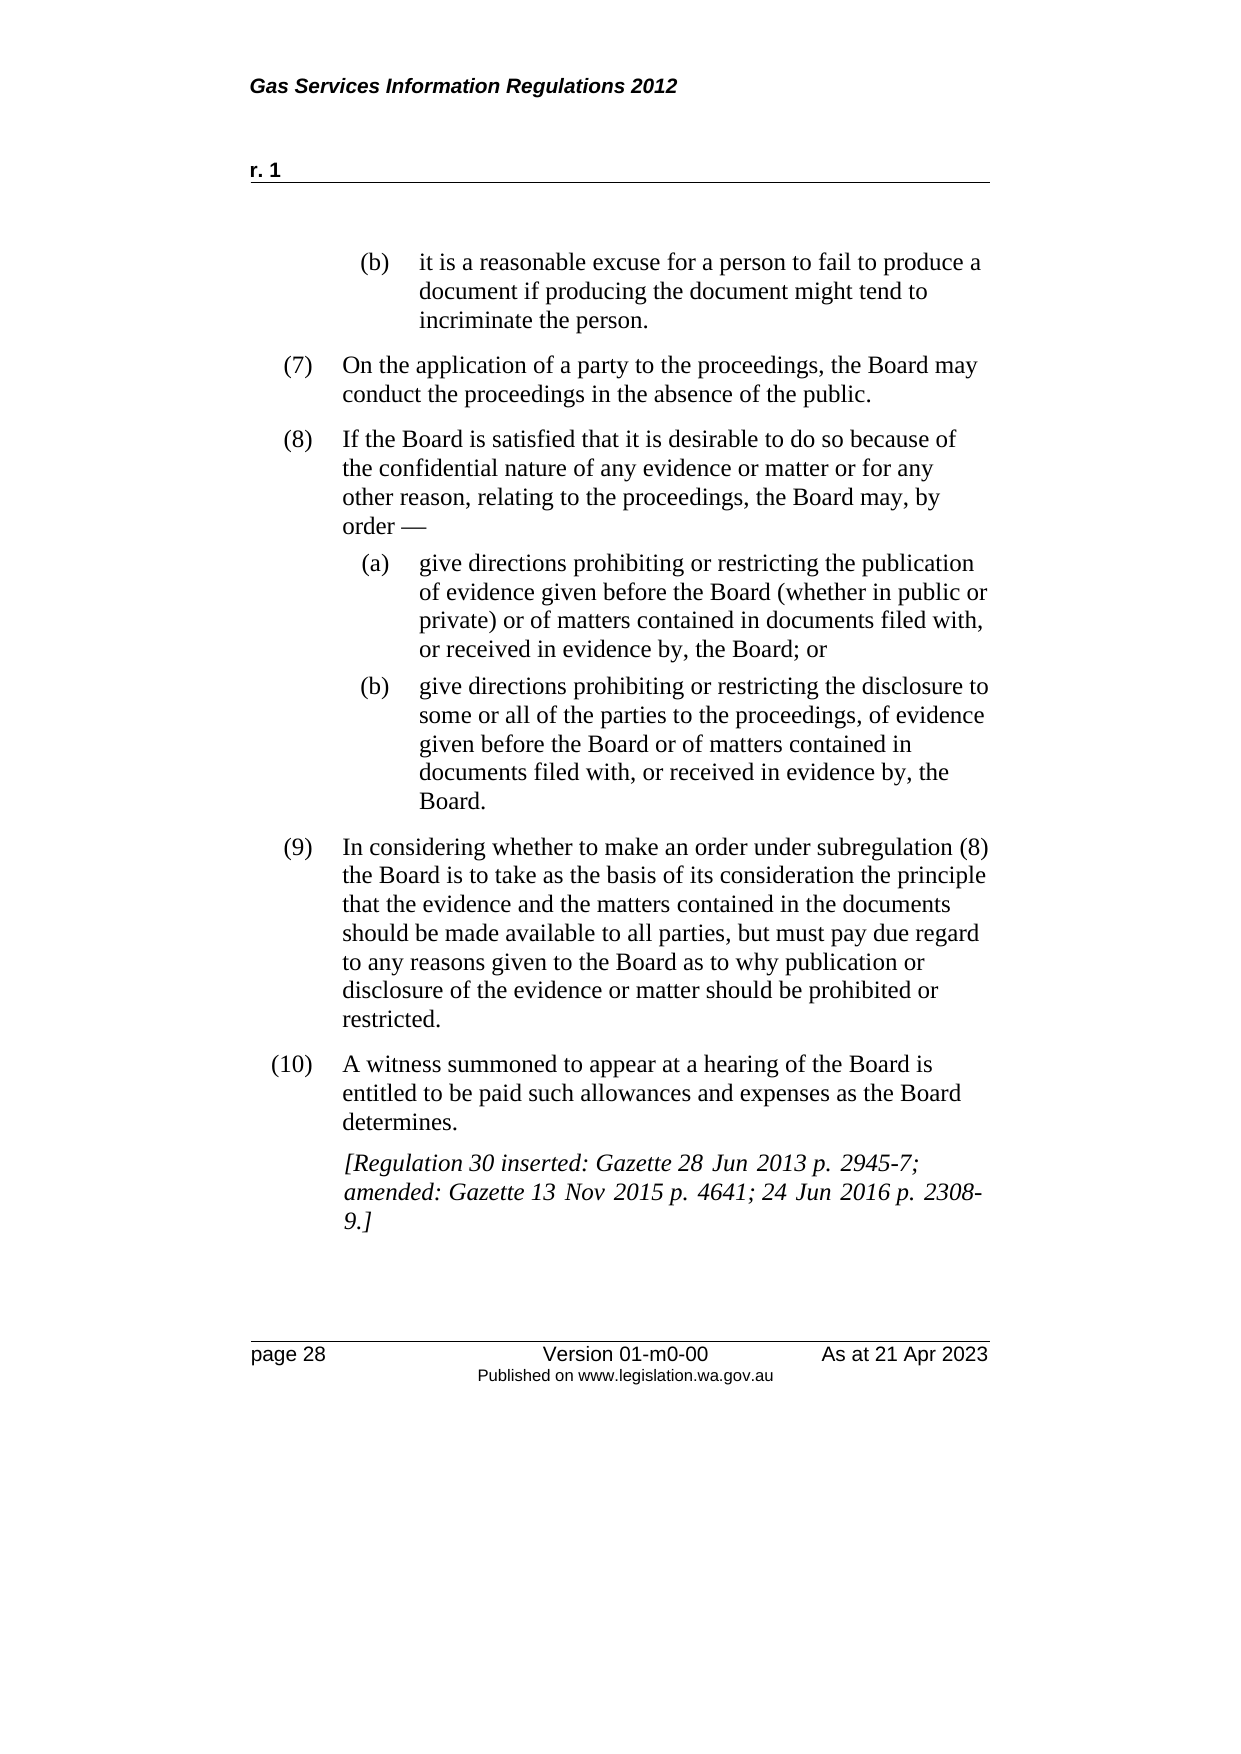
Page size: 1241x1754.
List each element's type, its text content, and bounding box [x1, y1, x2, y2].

text (b) it is a reasonable excuse for a person to fail to produce a document if producing the document might tend to incriminate the person. [251, 247, 990, 334]
text (a) give directions prohibiting or restricting the publication of evidence given before the Board (whether in public or private) or of matters contained in documents filed with, or received in evidence by, the Board; or [251, 548, 990, 663]
text (8) If the Board is satisfied that it is desirable to do so because of the confidential nature of any evidence or matter or for any other reason, relating to the proceedings, the Board may, by order — [251, 424, 990, 539]
text [Regulation 30 inserted: Gazette 28 Jun 2013 p. 2945-7; amended: Gazette 13 Nov 2015 p. 4641; 24 Jun 2016 p. 2308-9.] [251, 1148, 990, 1234]
text (b) give directions prohibiting or restricting the disclosure to some or all of the parties to the proceedings, of evidence given before the Board or of matters contained in documents filed with, or received in evidence by, the Board. [251, 671, 990, 815]
text (9) In considering whether to make an order under subregulation (8) the Board is to take as the basis of its consideration the principle that the evidence and the matters contained in the documents should be made available to all parties, but must pay due regard to any reasons given to the Board as to why publication or disclosure of the evidence or matter should be prohibited or restricted. [251, 832, 990, 1033]
text (7) On the application of a party to the proceedings, the Board may conduct the proceedings in the absence of the public. [251, 350, 990, 408]
text (10) A witness summoned to appear at a hearing of the Board is entitled to be paid such allowances and expenses as the Board determines. [251, 1049, 990, 1136]
